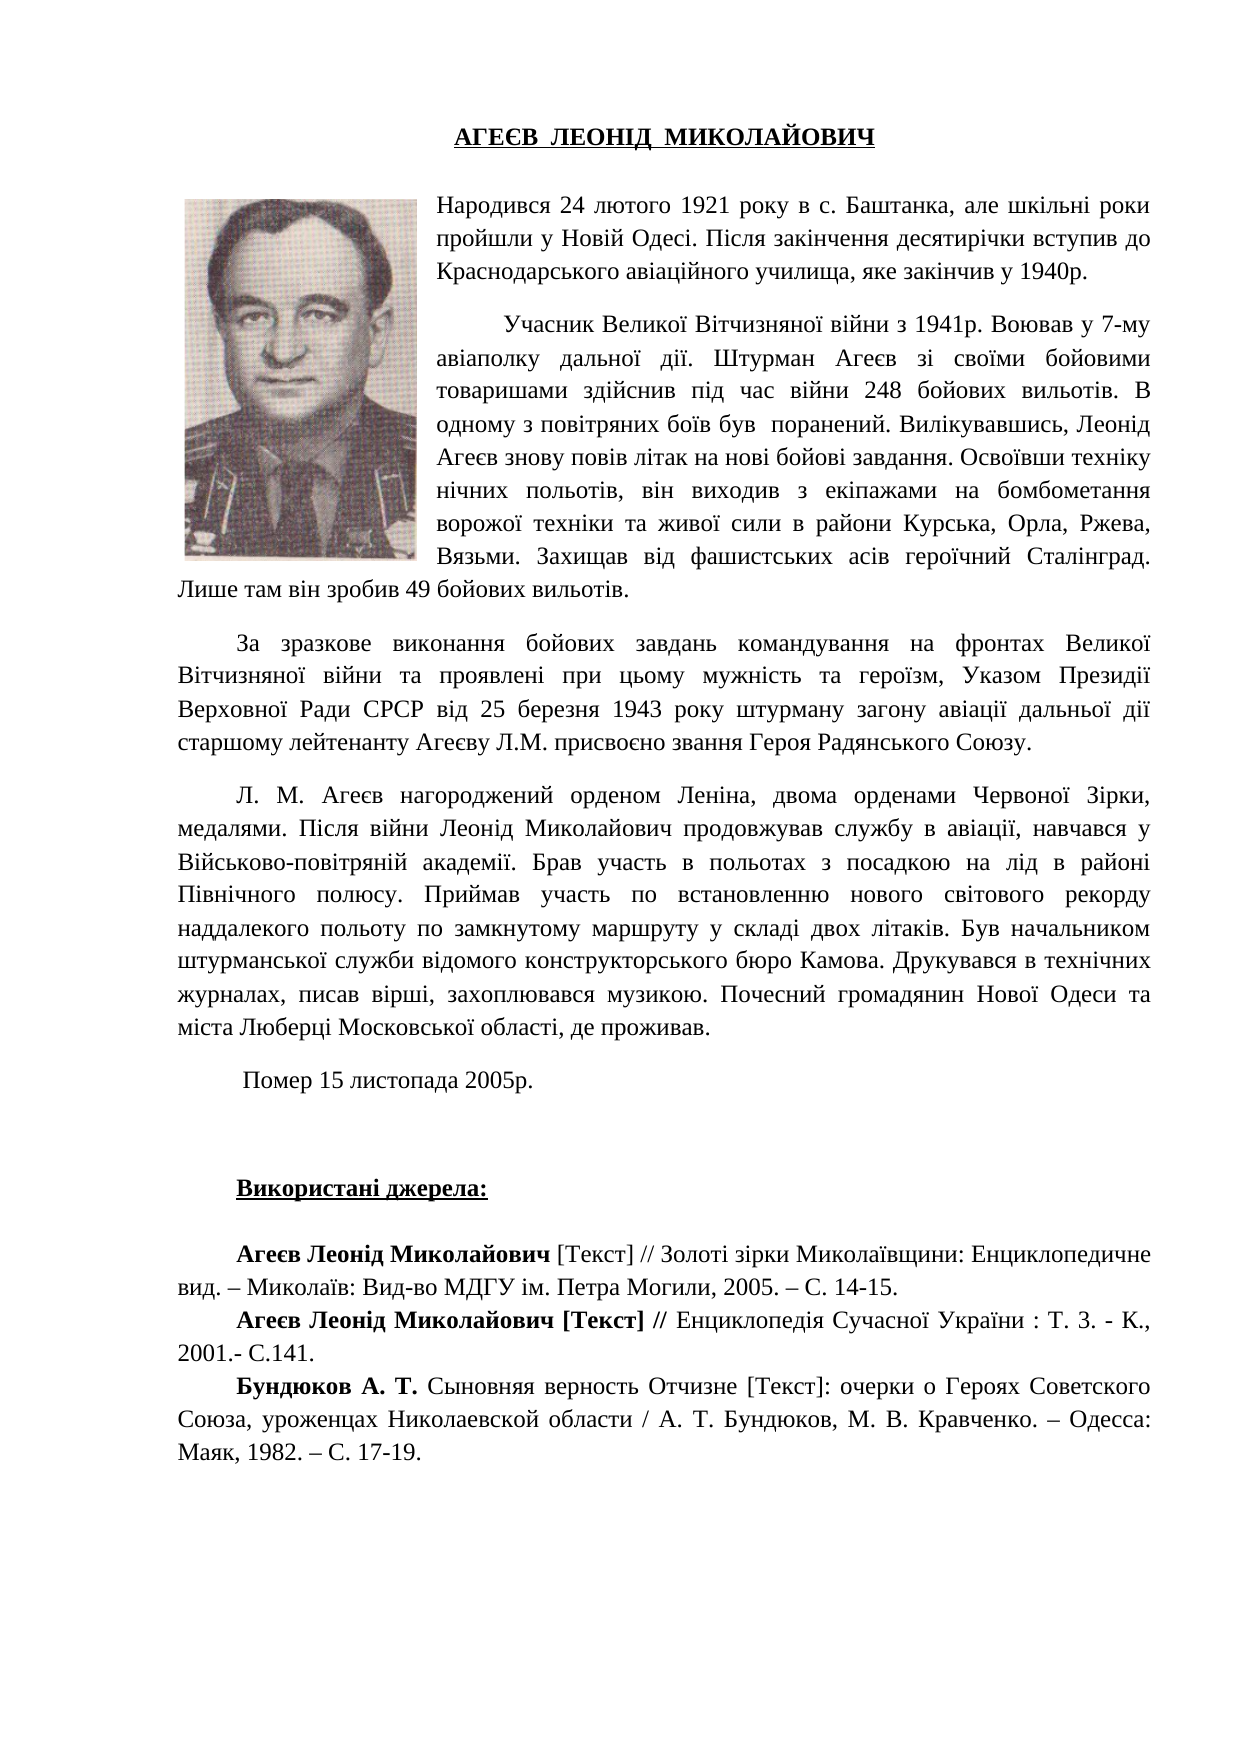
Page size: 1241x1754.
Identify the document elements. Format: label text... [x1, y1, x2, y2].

text Учасник Великої Вітчизняної війни з 1941р. Воював у 7-му авіаполку дальної дії. Штурман Агеєв зі своїми бойовими товаришами здійснив під час війни 248 бойових вильотів. В одному з повітряних боїв був поранений. Вилікувавшись, Леонід Агеєв знову повів літак на нові бойові завдання. Освоївши техніку нічних польотів, він виходив з екіпажами на бомбометання ворожої техніки та живої сили в райони Курська, Орла, Ржева, Вязьми. Захищав від фашистських асів героїчний Сталінград. Лише там він зробив 49 бойових вильотів. [177, 309, 1152, 602]
text За зразкове виконання бойових завдань командування на фронтах Великої Вітчизняної війни та проявлені при цьому мужність та героїзм, Указом Президії Верховної Ради СРСР від 25 березня 1943 року штурману загону авіації дальньої дії старшому лейтенанту Агеєву Л.М. присвоєно звання Героя Радянського Союзу. [177, 628, 1152, 755]
text Агеєв Леонід Миколайович [Текст] // Енциклопедія Сучасної України : Т. 3. - К., 2001.- С.141. [177, 1305, 1152, 1367]
text Бундюков А. Т. Сыновняя верность Отчизне [Текст]: очерки о Героях Советского Союза, уроженцах Николаевской области / А. Т. Бундюков, М. В. Кравченко. – Одесса: Маяк, 1982. – С. 17-19. [177, 1371, 1152, 1466]
picture [184, 199, 417, 561]
text АГЕЄВ ЛЕОНІД МИКОЛАЙОВИЧ [177, 122, 1152, 150]
text Народився 24 лютого 1921 року в с. Баштанка, але шкільні роки пройшли у Новій Одесі. Після закінчення десятирічки вступив до Краснодарського авіаційного училища, яке закінчив у 1940р. [177, 190, 1152, 284]
text Використані джерела: [177, 1173, 1152, 1202]
text Л. М. Агеєв нагороджений орденом Леніна, двома орденами Червоної Зірки, медалями. Після війни Леонід Миколайович продовжував службу в авіації, навчався у Військово-повітряній академії. Брав участь в польотах з посадкою на лід в районі Північного полюсу. Приймав участь по встановленню нового світового рекорду наддалекого польоту по замкнутому маршруту у складі двох літаків. Був начальником штурманської служби відомого конструкторського бюро Камова. Друкувався в технічних журналах, писав вірші, захоплювався музикою. Почесний громадянин Нової Одеси та міста Люберці Московської області, де проживав. [177, 781, 1152, 1040]
text Агеєв Леонід Миколайович [Текст] // Золоті зірки Миколаївщини: Енциклопедичне вид. – Миколаїв: Вид-во МДГУ ім. Петра Могили, 2005. – С. 14-15. [177, 1239, 1152, 1301]
text Помер 15 листопада 2005р. [177, 1066, 1152, 1094]
